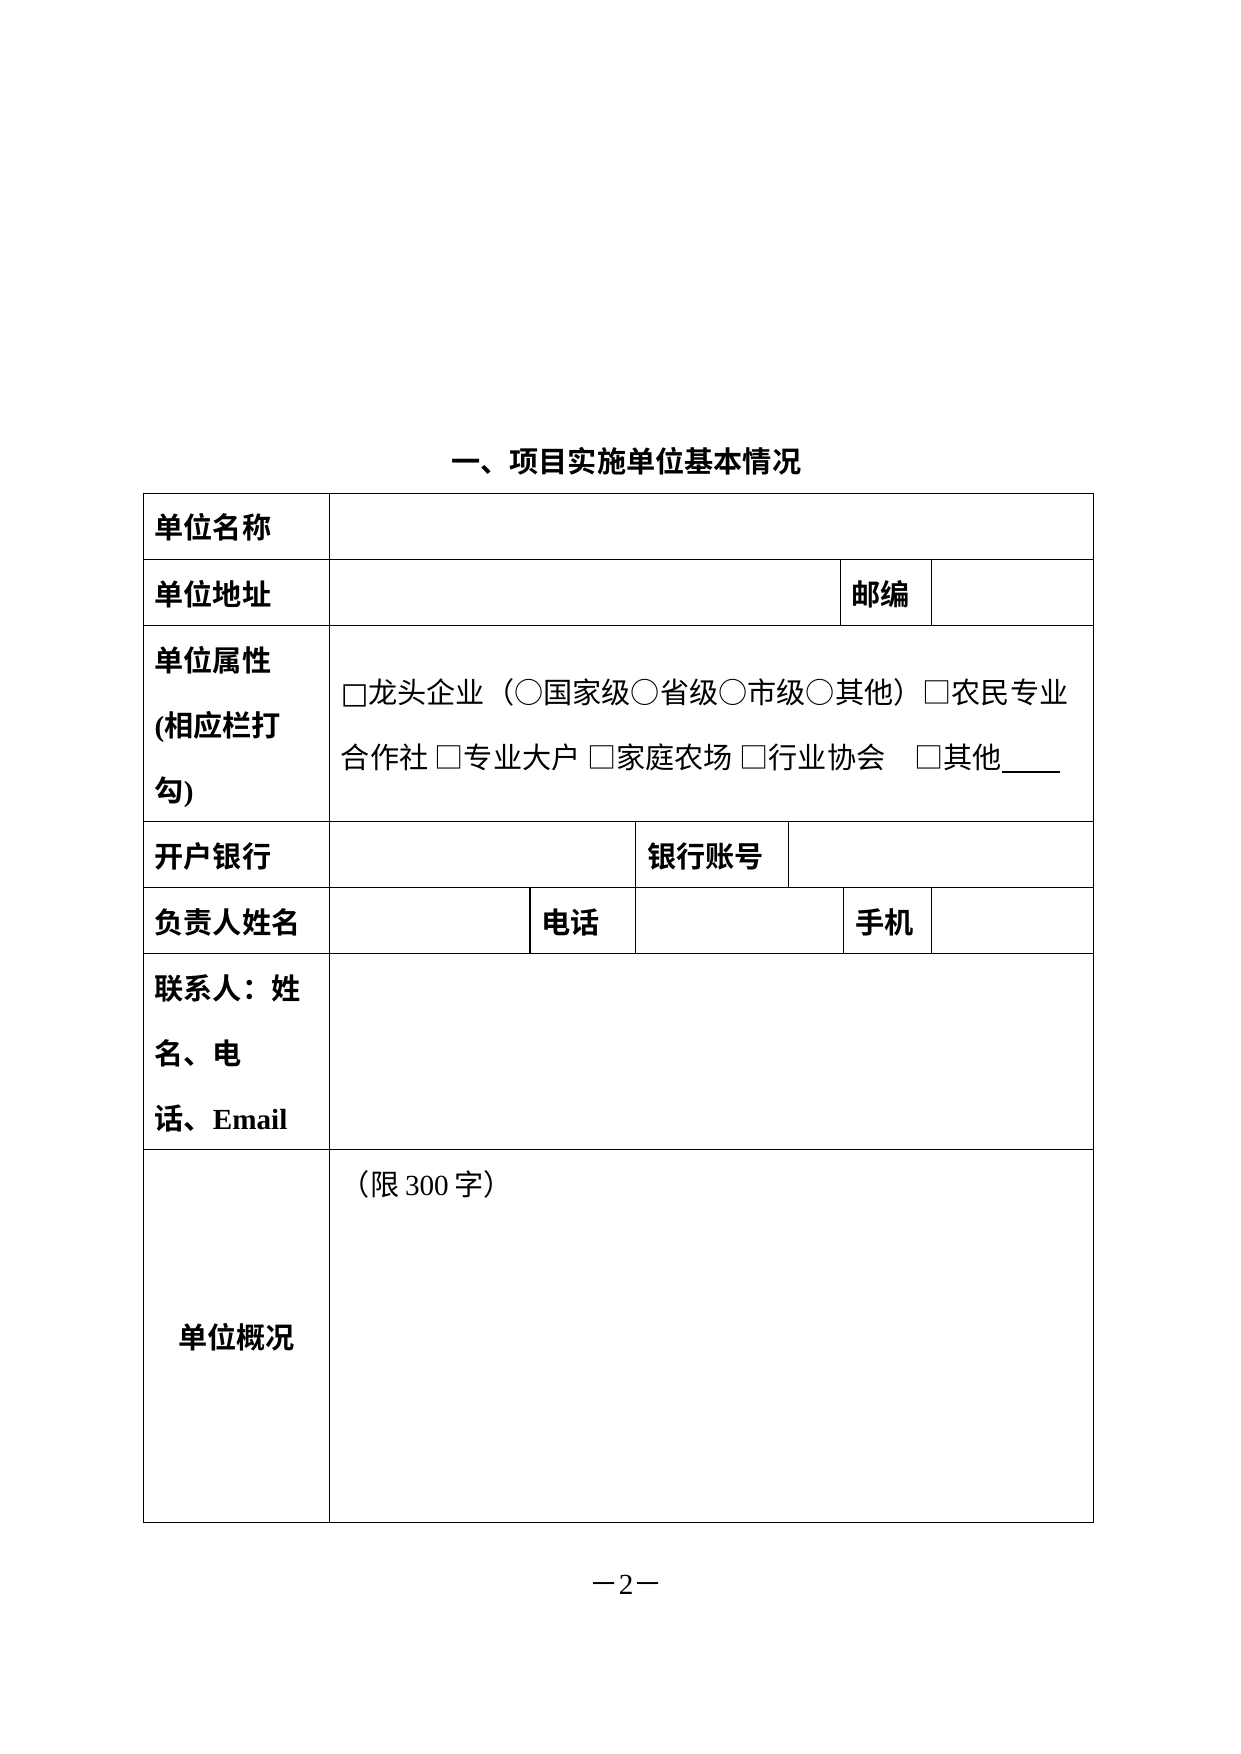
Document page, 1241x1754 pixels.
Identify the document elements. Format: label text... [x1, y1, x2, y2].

text 一、项目实施单位基本情况 [165, 428, 1087, 493]
table_cell 单位属性 (相应栏打勾) [144, 626, 329, 821]
table_cell [330, 822, 635, 887]
table_cell 电话 [531, 888, 635, 953]
table_header 单位名称 [144, 494, 329, 559]
table_cell 手机 [844, 888, 931, 953]
table_cell 开户银行 [144, 822, 329, 887]
table_cell （限300字） [330, 1150, 1093, 1522]
table_cell [330, 560, 840, 625]
table_cell [789, 822, 1093, 887]
table_cell 负责人姓名 [144, 888, 329, 953]
table_cell 单位概况 [144, 1150, 329, 1522]
table_cell [636, 888, 843, 953]
table_cell 联系人：姓名、电话、Email [144, 954, 329, 1149]
table_cell [932, 560, 1093, 625]
table_header [330, 494, 1093, 559]
table_cell 单位地址 [144, 560, 329, 625]
table_cell [330, 888, 529, 953]
table_cell [330, 954, 1093, 1149]
table_cell 银行账号 [636, 822, 788, 887]
table_cell □龙头企业（○国家级○省级○市级○其他）□农民专业合作社 □专业大户 □家庭农场 □行业协会 □其他 [330, 626, 1093, 821]
table_cell [932, 888, 1093, 953]
table_cell 邮编 [841, 560, 931, 625]
